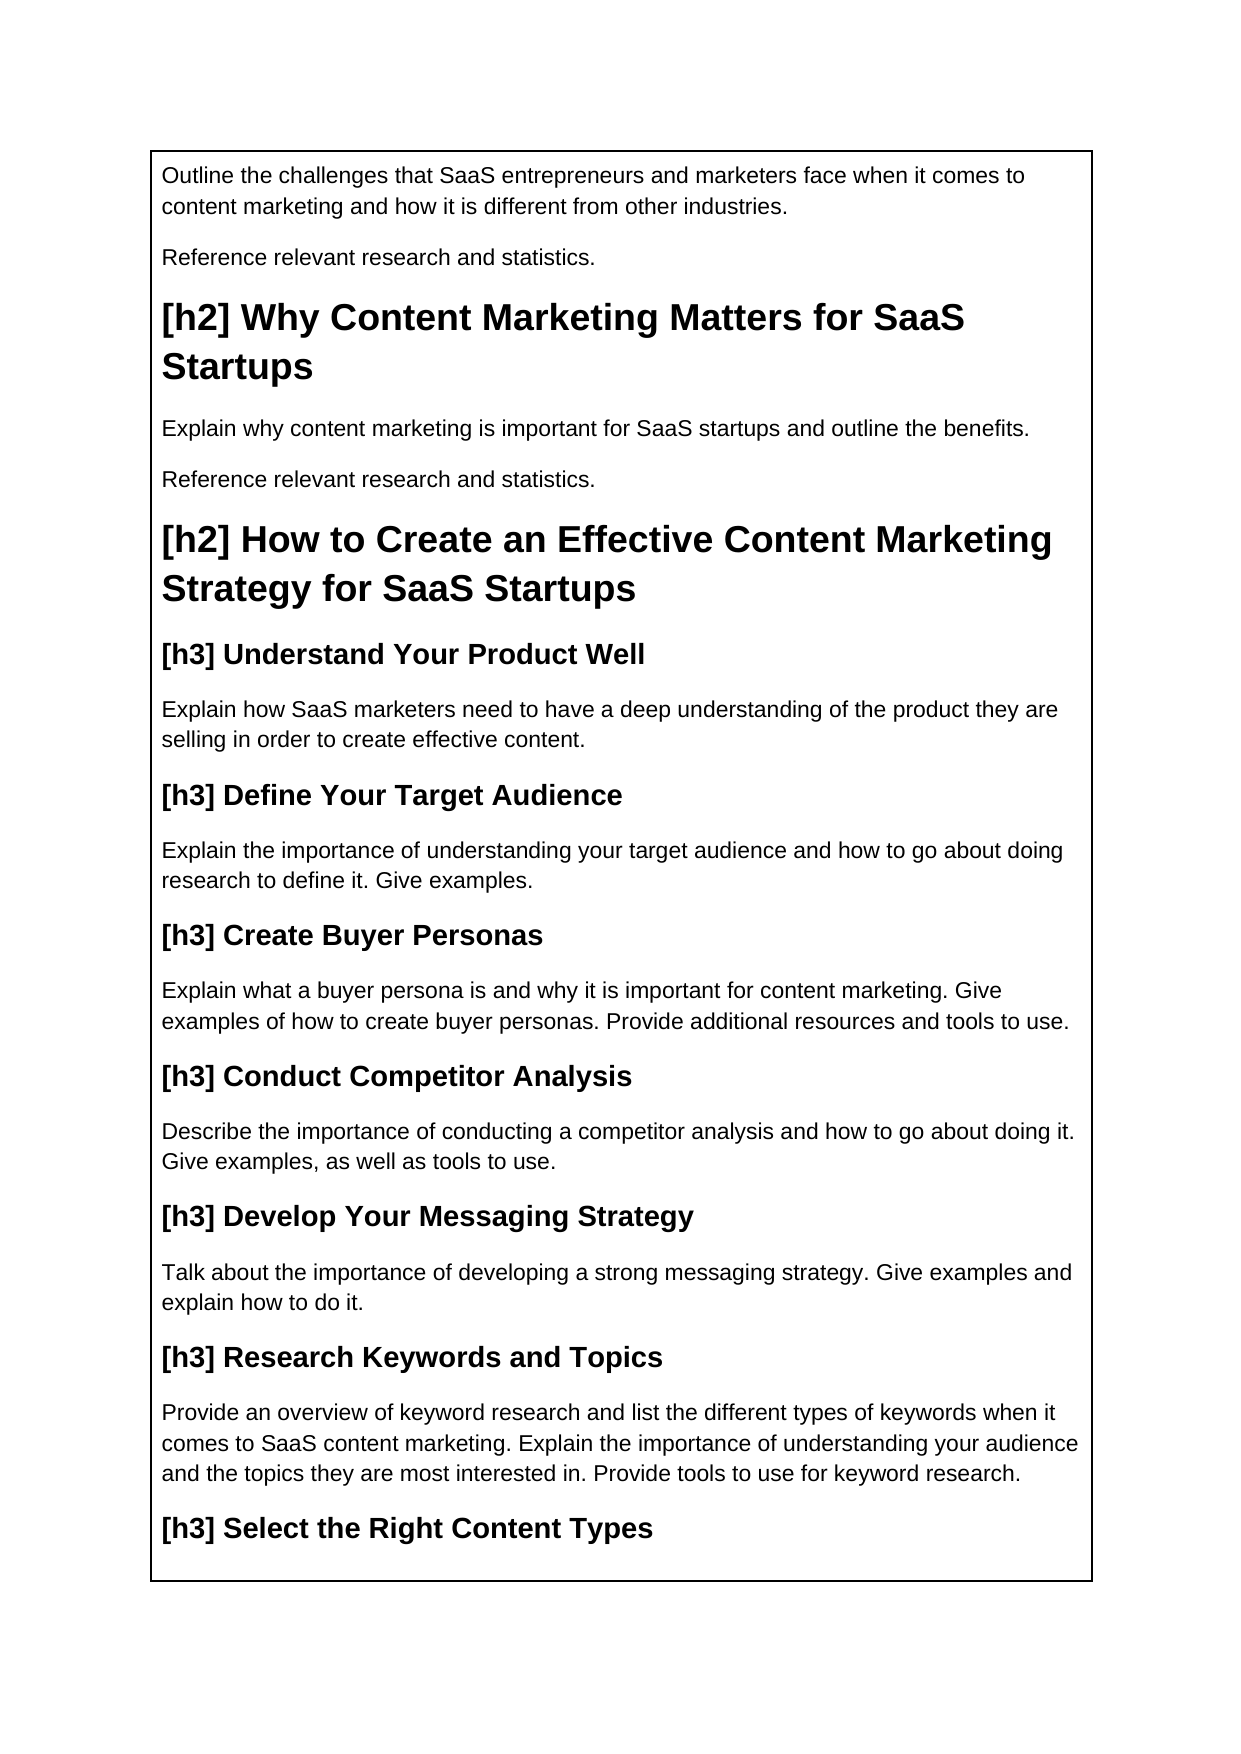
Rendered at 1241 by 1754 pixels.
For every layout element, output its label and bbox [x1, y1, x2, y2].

table_header [152, 152, 1091, 1579]
